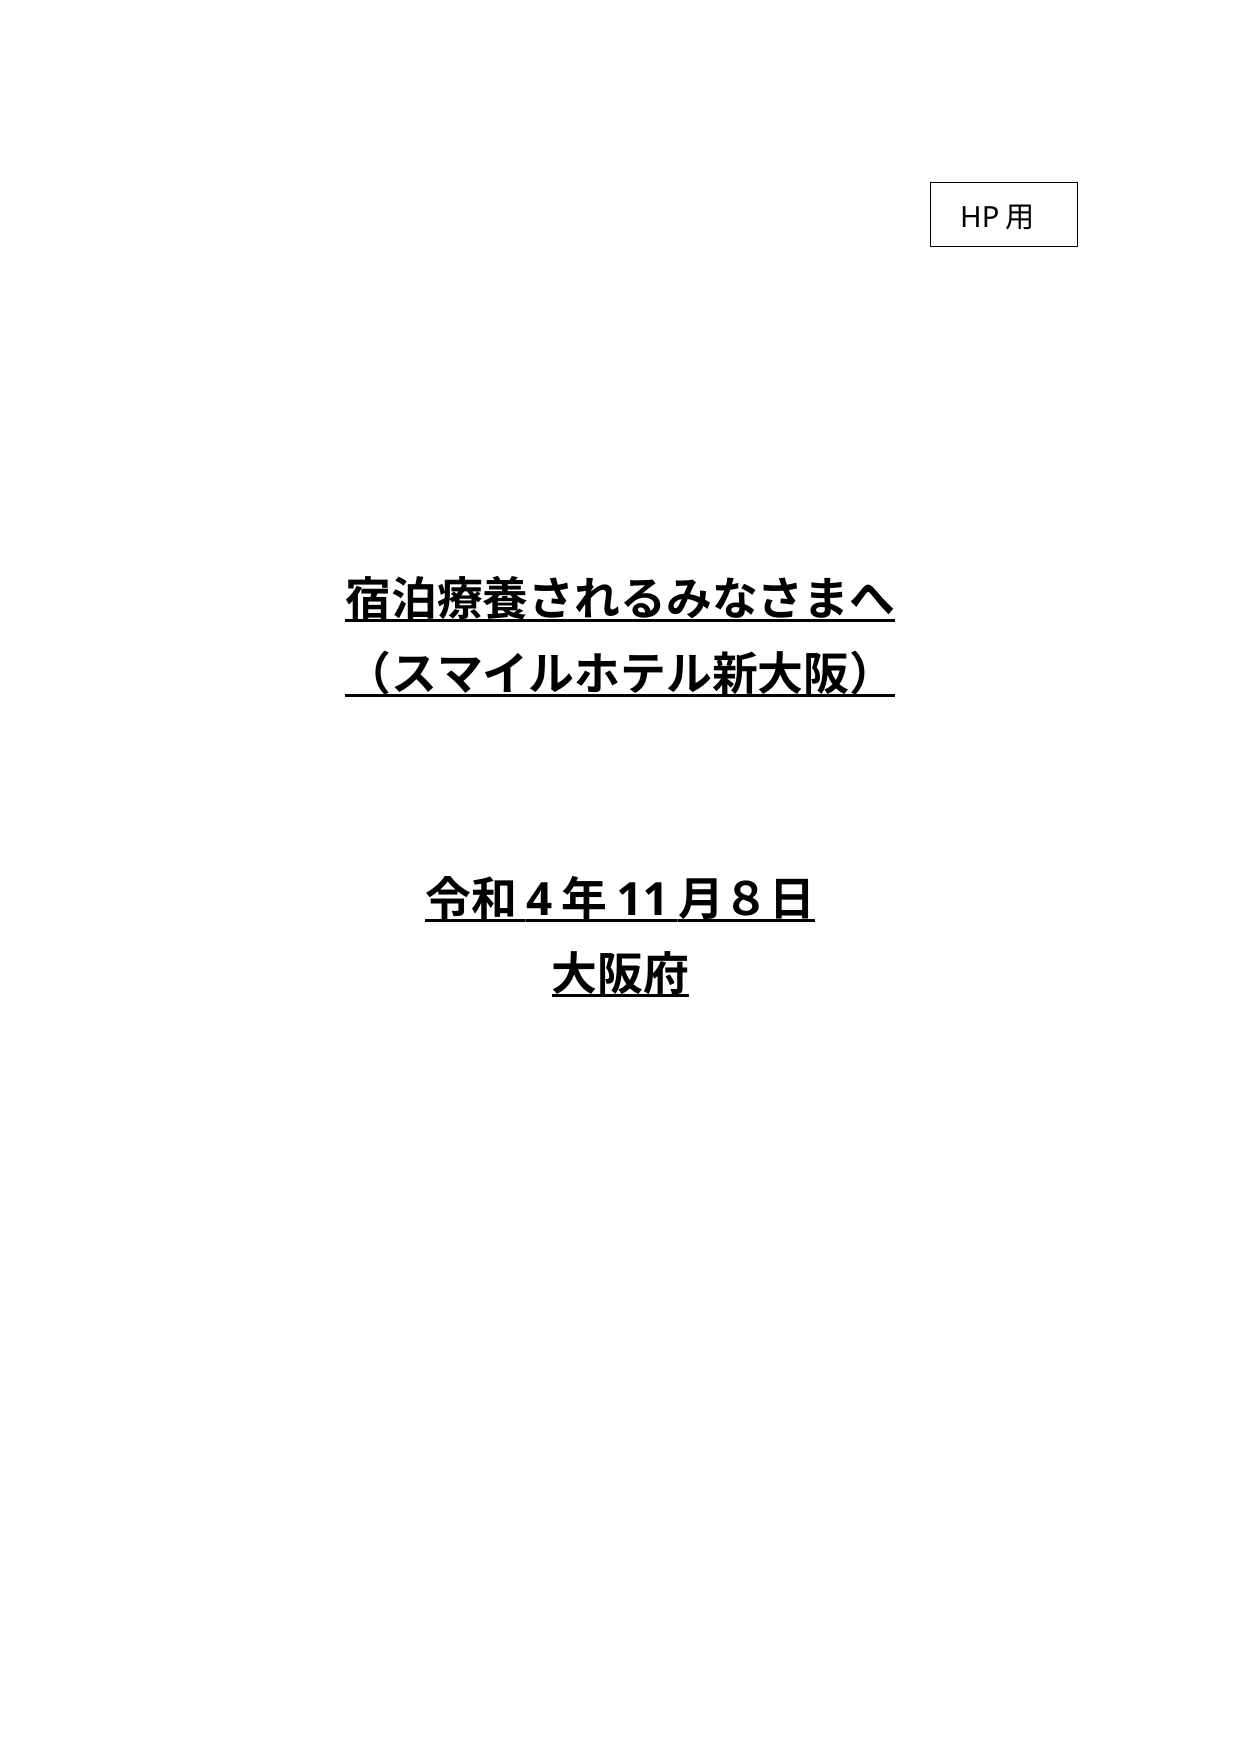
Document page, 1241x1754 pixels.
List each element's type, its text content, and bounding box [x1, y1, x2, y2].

text 大阪府 [159, 933, 1081, 1008]
text 令和4年11月８日 [159, 858, 1081, 933]
text 宿泊療養されるみなさまへ [159, 558, 1081, 633]
text （スマイルホテル新大阪） [159, 633, 1081, 708]
